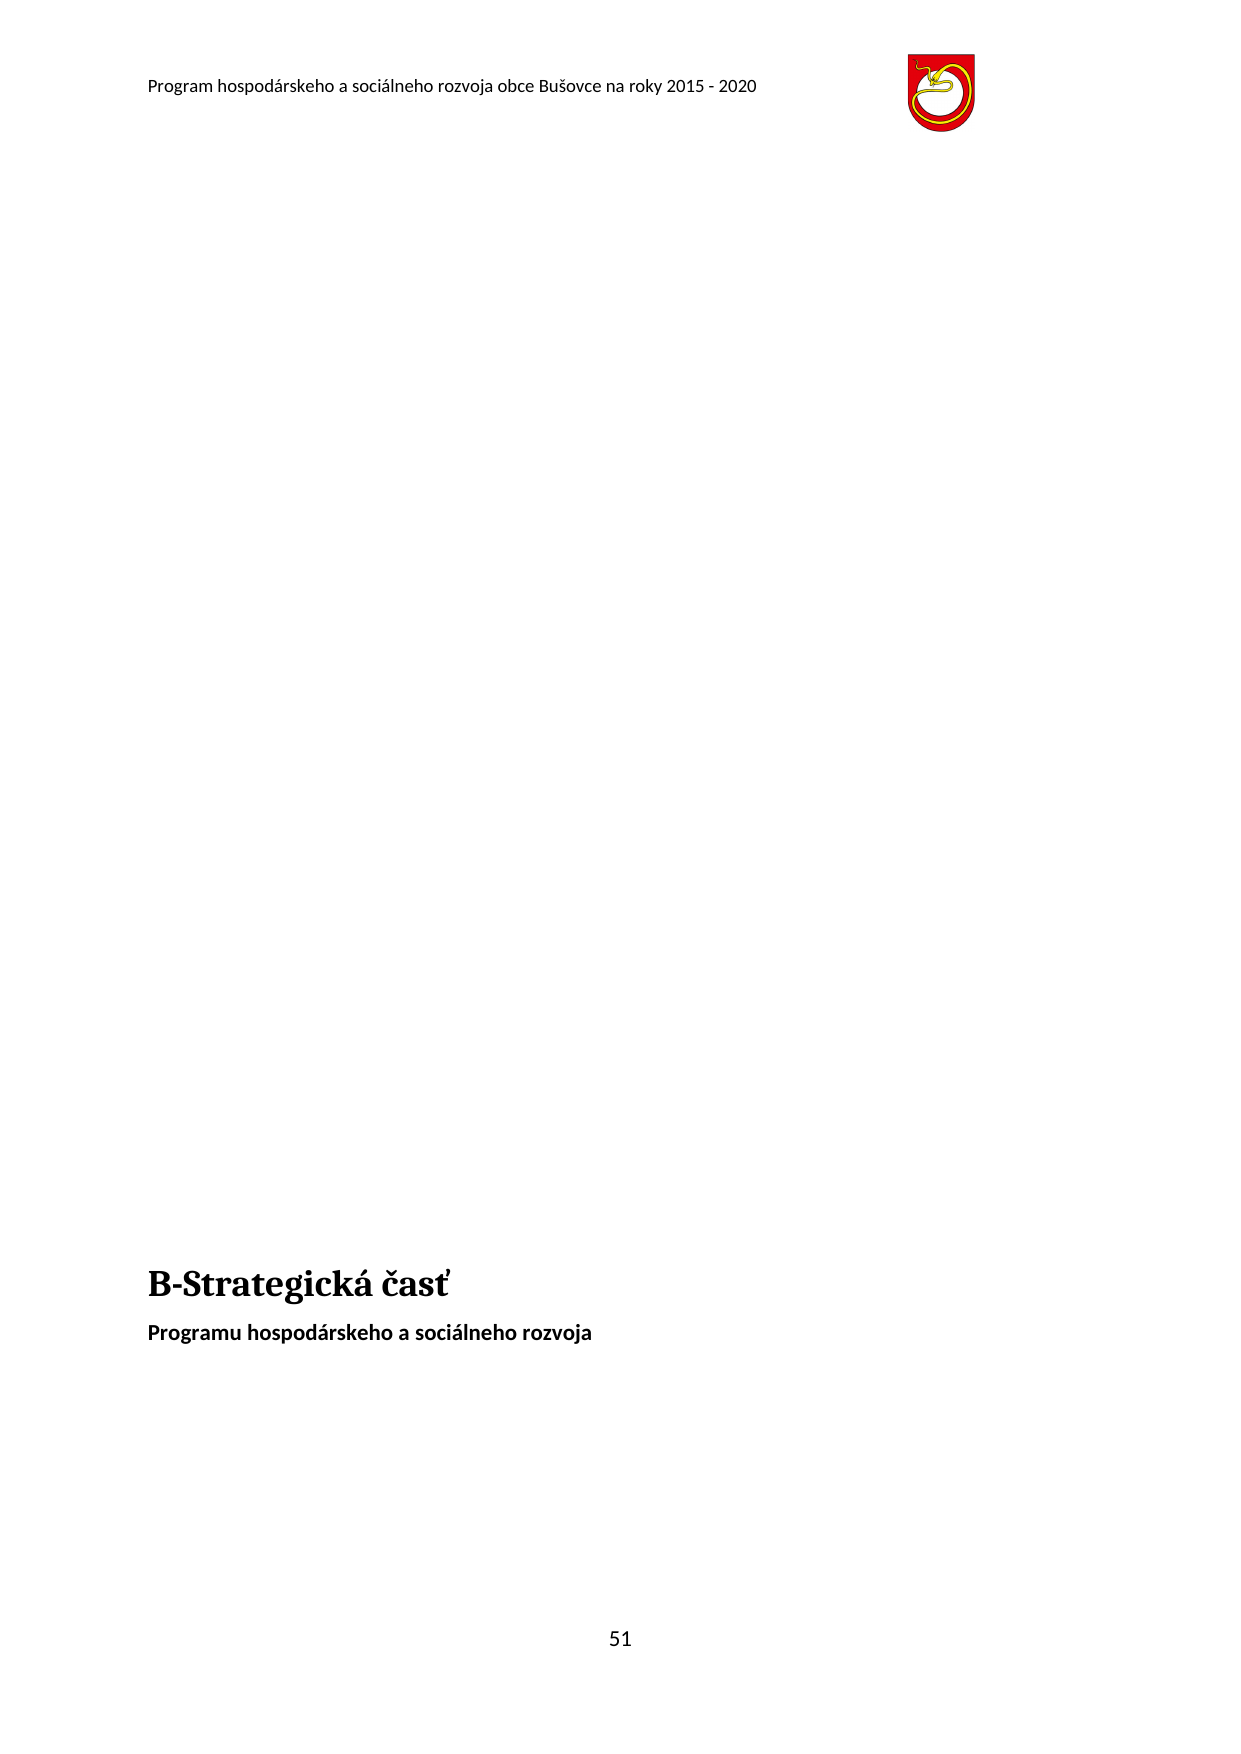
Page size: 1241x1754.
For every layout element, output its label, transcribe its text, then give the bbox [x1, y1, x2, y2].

text Programu hospodárskeho a sociálneho rozvoja [148, 1318, 1093, 1346]
picture [907, 54, 975, 132]
subtitle B-Strategická časť [148, 1262, 1093, 1306]
